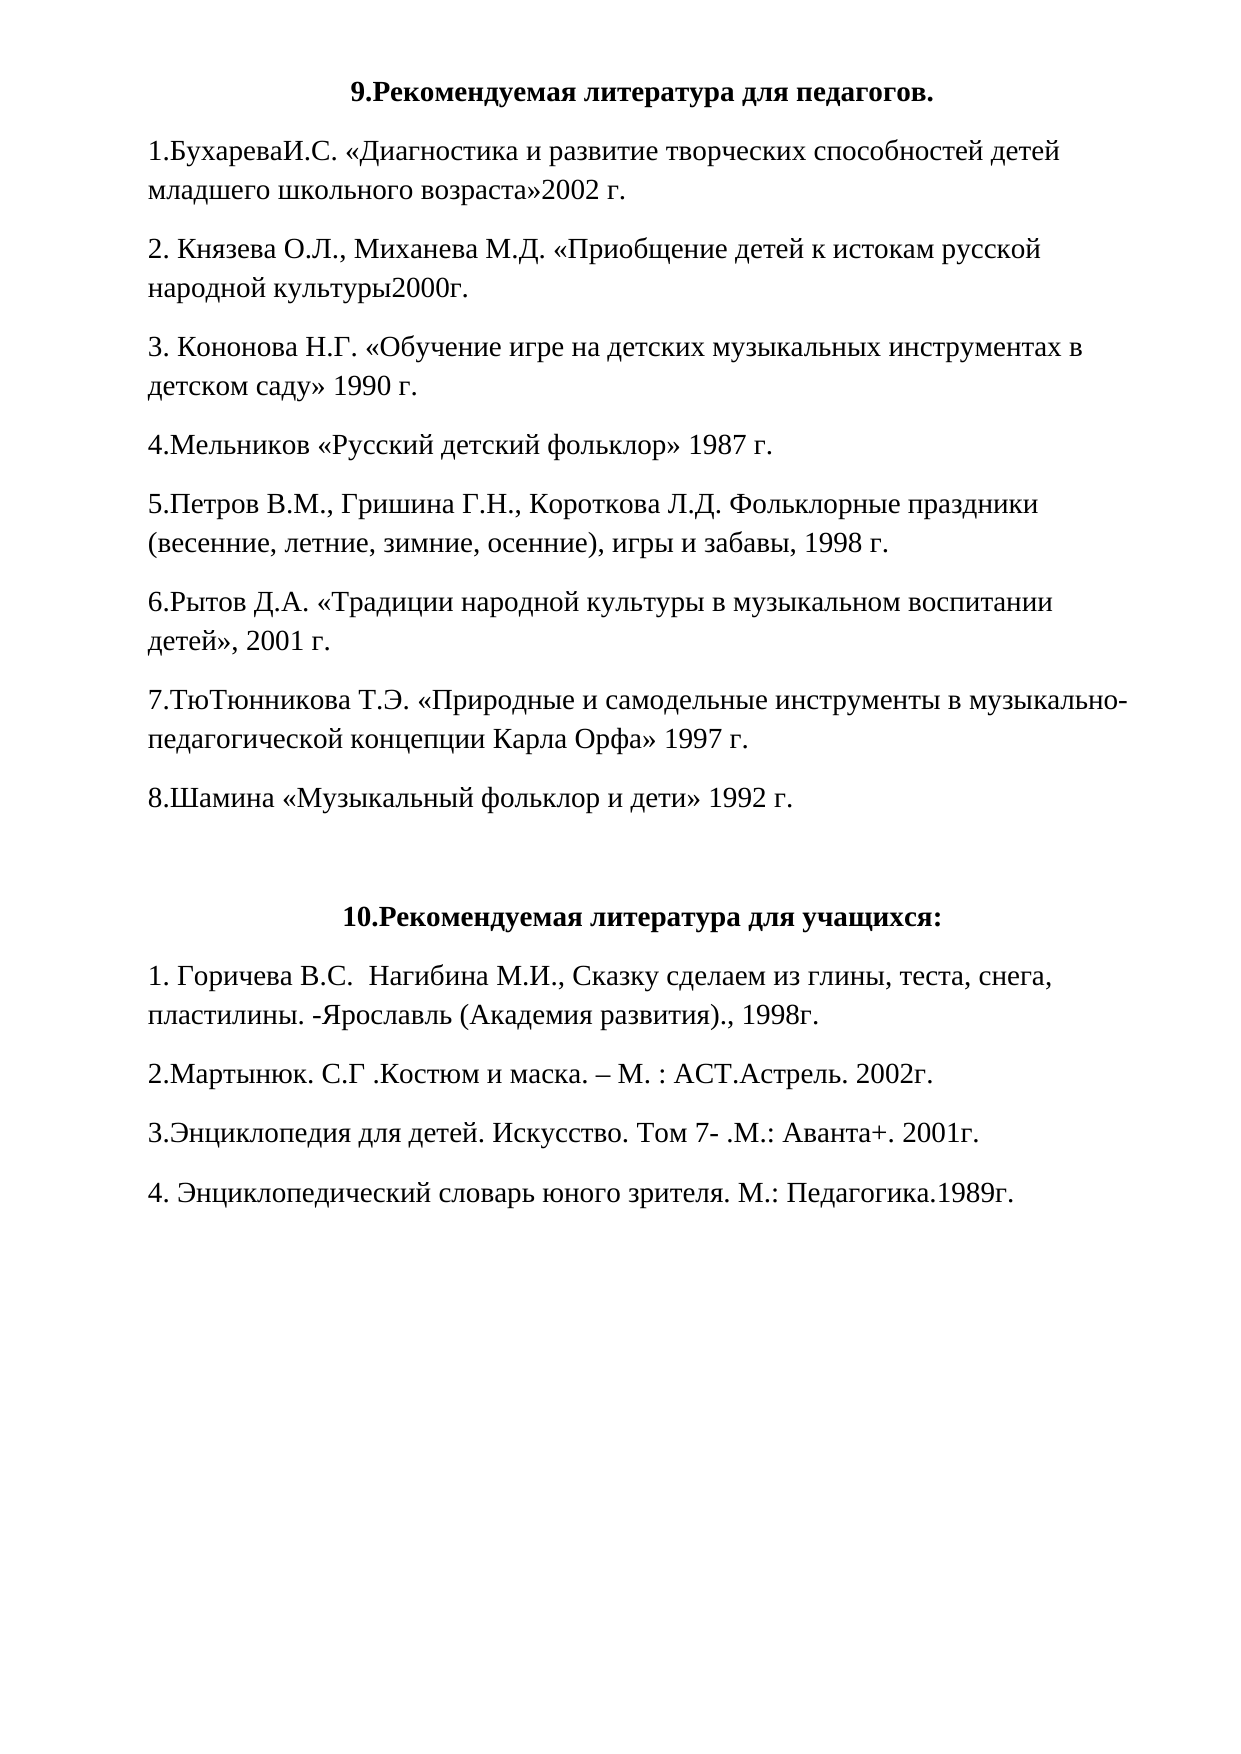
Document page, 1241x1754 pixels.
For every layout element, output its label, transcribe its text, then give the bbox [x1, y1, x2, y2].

text 9.Рекомендуемая литература для педагогов. [148, 74, 1137, 107]
text 3. Кононова Н.Г. «Обучение игре на детских музыкальных инструментах в детском саду» 1990 г. [148, 329, 1137, 401]
text 2. Князева О.Л., Миханева М.Д. «Приобщение детей к истокам русской народной культуры2000г. [148, 231, 1137, 303]
text 4.Мельников «Русский детский фольклор» 1987 г. [148, 427, 1137, 461]
text 3.Энциклопедия для детей. Искусство. Том 7- .М.: Аванта+. 2001г. [148, 1116, 1137, 1149]
text 1. Горичева В.С. Нагибина М.И., Сказку сделаем из глины, теста, снега, пластилины. -Ярославль (Академия развития)., 1998г. [148, 958, 1137, 1030]
text 8.Шамина «Музыкальный фольклор и дети» 1992 г. [148, 780, 1137, 814]
text 7.ТюТюнникова Т.Э. «Природные и самодельные инструменты в музыкально-педагогической концепции Карла Орфа» 1997 г. [148, 682, 1137, 754]
text 10.Рекомендуемая литература для учащихся: [148, 899, 1137, 932]
text 5.Петров В.М., Гришина Г.Н., Короткова Л.Д. Фольклорные праздники (весенние, летние, зимние, осенние), игры и забавы, 1998 г. [148, 486, 1137, 558]
text 1.БухареваИ.С. «Диагностика и развитие творческих способностей детей младшего школьного возраста»2002 г. [148, 133, 1137, 205]
text 6.Рытов Д.А. «Традиции народной культуры в музыкальном воспитании детей», 2001 г. [148, 584, 1137, 656]
text 2.Мартынюк. С.Г .Костюм и маска. – М. : АСТ.Астрель. 2002г. [148, 1056, 1137, 1090]
text 4. Энциклопедический словарь юного зрителя. М.: Педагогика.1989г. [148, 1175, 1137, 1208]
